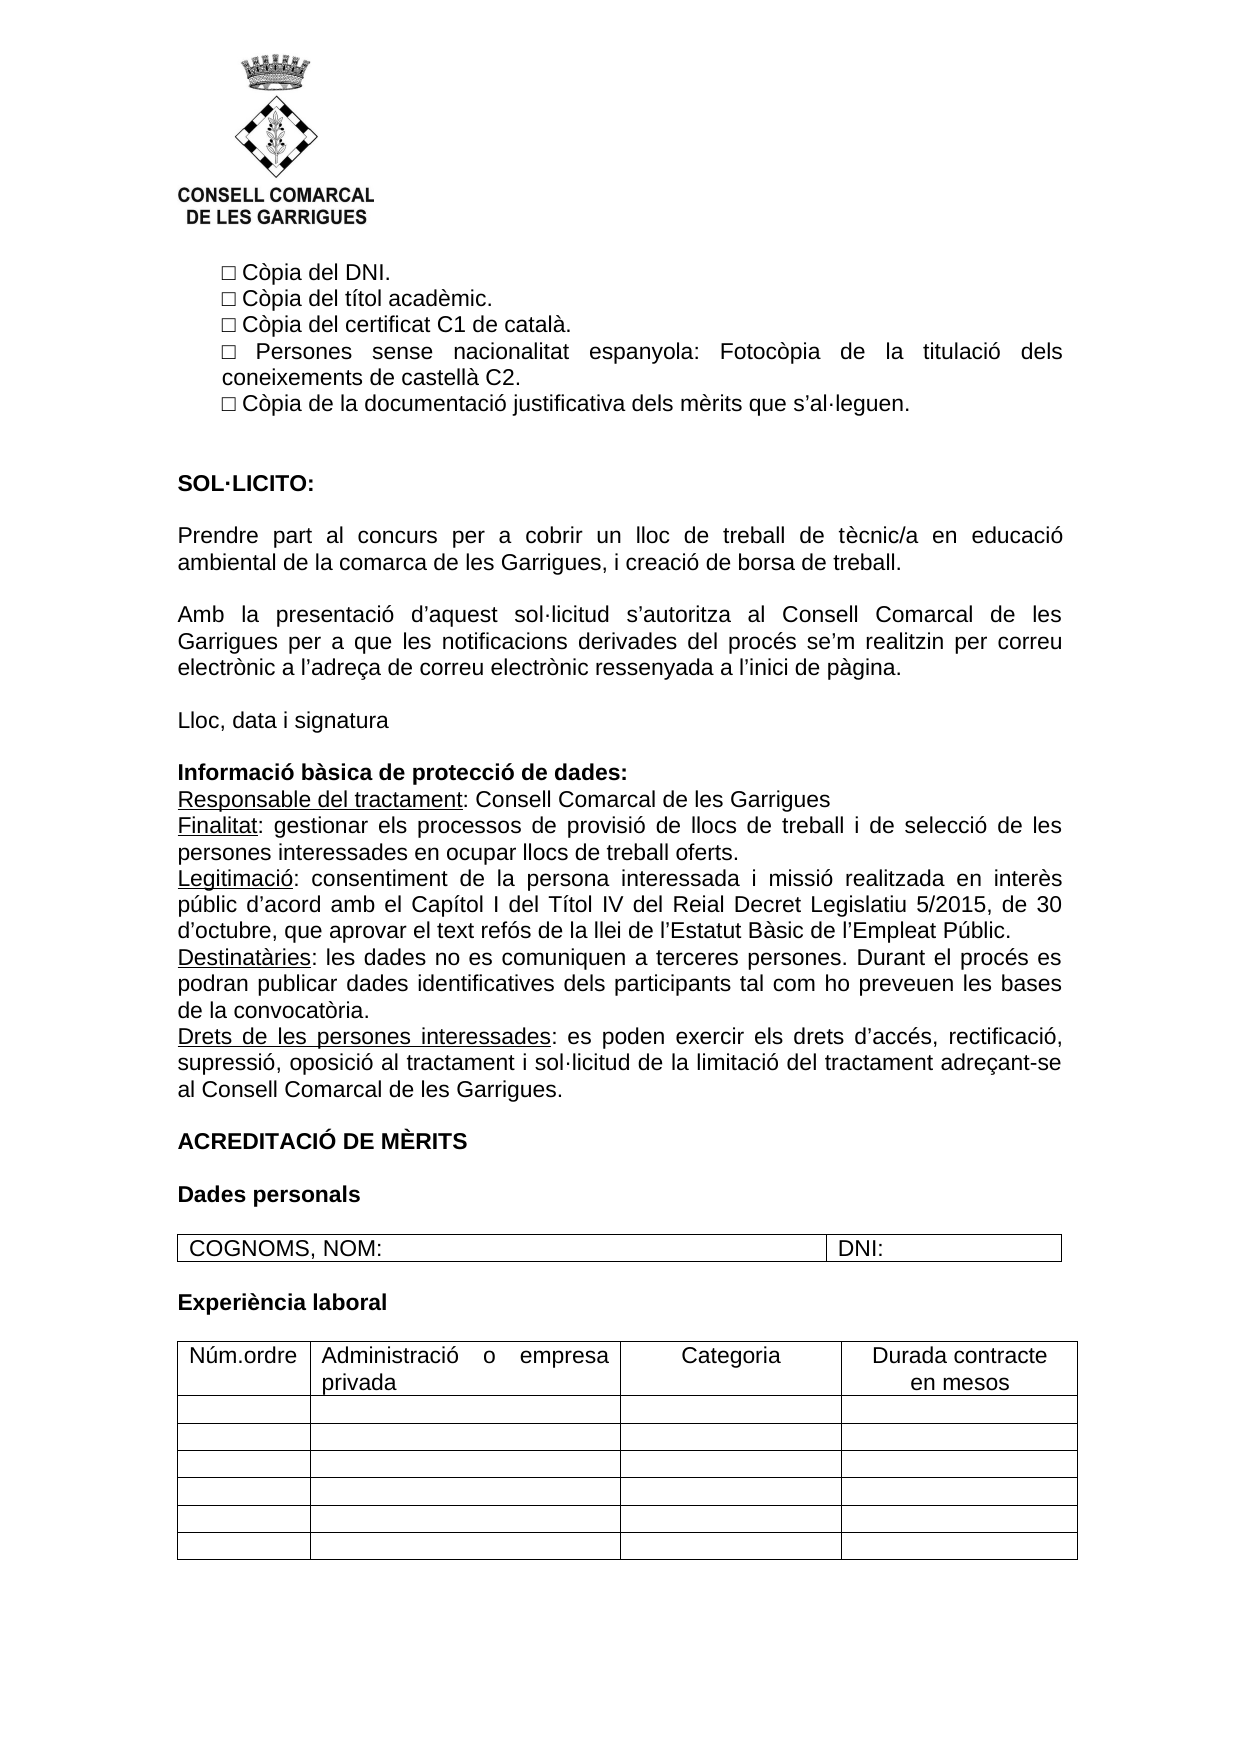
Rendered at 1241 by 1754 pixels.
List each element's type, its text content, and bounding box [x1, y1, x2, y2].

table_cell [842, 1506, 1077, 1532]
text □ Còpia de la documentació justificativa dels mèrits que s’al·leguen. [177, 390, 1063, 417]
table_header Categoria [621, 1342, 841, 1395]
table_cell [311, 1396, 620, 1422]
table_header Núm.ordre [178, 1342, 310, 1395]
table_header COGNOMS, NOM: [178, 1235, 826, 1261]
table_cell [621, 1478, 841, 1504]
table_header DNI: [827, 1235, 1061, 1261]
table_cell [621, 1533, 841, 1559]
text Amb la presentació d’aquest sol·licitud s’autoritza al Consell Comarcal de les Garrigues per a que les notificacions derivades del procés se’m realitzin per correu electrònic a l’adreça de correu electrònic ressenyada a l’inici de pàgina. [177, 601, 1063, 680]
table_cell [178, 1396, 310, 1422]
text Finalitat: gestionar els processos de provisió de llocs de treball i de selecció de les persones interessades en ocupar llocs de treball oferts. [177, 812, 1063, 865]
table_cell [842, 1533, 1077, 1559]
table_cell [311, 1533, 620, 1559]
text Responsable del tractament: Consell Comarcal de les Garrigues [177, 786, 1063, 812]
table_cell [178, 1424, 310, 1450]
text Informació bàsica de protecció de dades: [177, 759, 1063, 786]
text □ Còpia del títol acadèmic. [222, 285, 1063, 311]
text SOL·LICITO: [177, 469, 1063, 496]
table_cell [842, 1424, 1077, 1450]
text Legitimació: consentiment de la persona interessada i missió realitzada en interès públic d’acord amb el Capítol I del Títol IV del Reial Decret Legislatiu 5/2015, de 30 d’octubre, que aprovar el text refós de la llei de l’Estatut Bàsic de l’Empleat Públic. [177, 865, 1063, 944]
table_cell [621, 1396, 841, 1422]
table_cell [842, 1478, 1077, 1504]
text ACREDITACIÓ DE MÈRITS [177, 1128, 1063, 1155]
text Experiència laboral [177, 1288, 1063, 1315]
table_cell [178, 1478, 310, 1504]
table_cell [311, 1424, 620, 1450]
picture [177, 53, 374, 230]
table_cell [842, 1451, 1077, 1477]
table_cell [311, 1478, 620, 1504]
table_header Administració o empresa privada [311, 1342, 620, 1395]
text □ Còpia del certificat C1 de català. [177, 311, 1063, 338]
table_cell [842, 1396, 1077, 1422]
table_cell [621, 1451, 841, 1477]
table_cell [621, 1506, 841, 1532]
text Lloc, data i signatura [177, 707, 1063, 733]
text Destinatàries: les dades no es comuniquen a terceres persones. Durant el procés es podran publicar dades identificatives dels participants tal com ho preveuen les bases de la convocatòria. [177, 944, 1063, 1023]
text Drets de les persones interessades: es poden exercir els drets d’accés, rectificació, supressió, oposició al tractament i sol·licitud de la limitació del tractament adreçant-se al Consell Comarcal de les Garrigues. [177, 1023, 1063, 1102]
table_cell [311, 1451, 620, 1477]
table_cell [178, 1506, 310, 1532]
text Dades personals [177, 1181, 1063, 1207]
text □ Persones sense nacionalitat espanyola: Fotocòpia de la titulació dels coneixements de castellà C2. [222, 338, 1063, 390]
table_cell [178, 1451, 310, 1477]
text □ Còpia del DNI. [177, 259, 1063, 285]
table_header Durada contracte en mesos [842, 1342, 1077, 1395]
table_cell [178, 1533, 310, 1559]
text Prendre part al concurs per a cobrir un lloc de treball de tècnic/a en educació ambiental de la comarca de les Garrigues, i creació de borsa de treball. [177, 522, 1063, 575]
table_cell [621, 1424, 841, 1450]
table_cell [311, 1506, 620, 1532]
